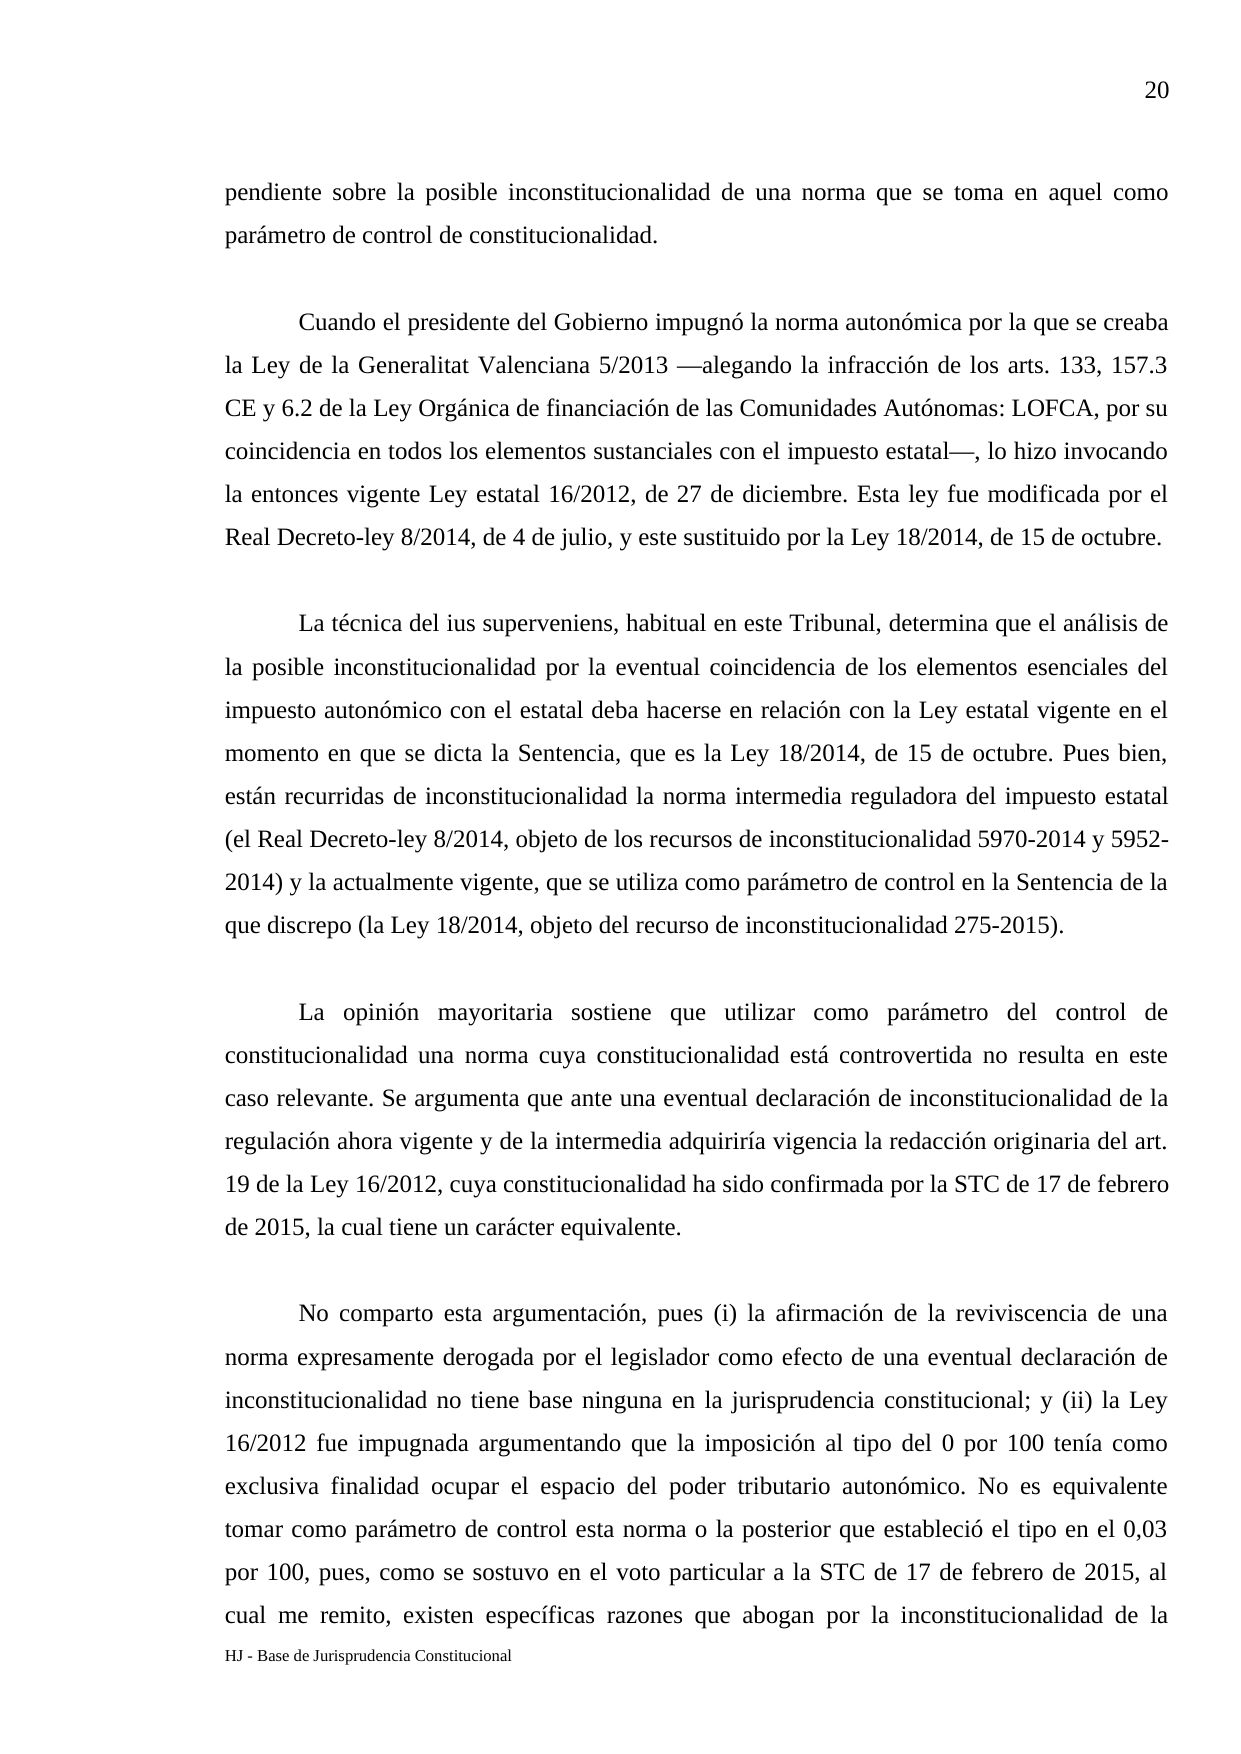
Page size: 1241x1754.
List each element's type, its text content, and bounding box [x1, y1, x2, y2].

text La opinión mayoritaria sostiene que utilizar como parámetro del control de constitucionalidad una norma cuya constitucionalidad está controvertida no resulta en este caso relevante. Se argumenta que ante una eventual declaración de inconstitucionalidad de la regulación ahora vigente y de la intermedia adquiriría vigencia la redacción originaria del art. 19 de la Ley 16/2012, cuya constitucionalidad ha sido confirmada por la STC de 17 de febrero de 2015, la cual tiene un carácter equivalente. [224, 997, 1169, 1241]
text La técnica del ius superveniens, habitual en este Tribunal, determina que el análisis de la posible inconstitucionalidad por la eventual coincidencia de los elementos esenciales del impuesto autonómico con el estatal deba hacerse en relación con la Ley estatal vigente en el momento en que se dicta la Sentencia, que es la Ley 18/2014, de 15 de octubre. Pues bien, están recurridas de inconstitucionalidad la norma intermedia reguladora del impuesto estatal (el Real Decreto-ley 8/2014, objeto de los recursos de inconstitucionalidad 5970-2014 y 5952-2014) y la actualmente vigente, que se utiliza como parámetro de control en la Sentencia de la que discrepo (la Ley 18/2014, objeto del recurso de inconstitucionalidad 275-2015). [224, 608, 1169, 939]
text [224, 1298, 1169, 1629]
text Cuando el presidente del Gobierno impugnó la norma autonómica por la que se creaba la Ley de la Generalitat Valenciana 5/2013 —alegando la infracción de los arts. 133, 157.3 CE y 6.2 de la Ley Orgánica de financiación de las Comunidades Autónomas: LOFCA, por su coincidencia en todos los elementos sustanciales con el impuesto estatal—, lo hizo invocando la entonces vigente Ley estatal 16/2012, de 27 de diciembre. Esta ley fue modificada por el Real Decreto-ley 8/2014, de 4 de julio, y este sustituido por la Ley 18/2014, de 15 de octubre. [224, 307, 1169, 551]
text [224, 177, 1169, 249]
